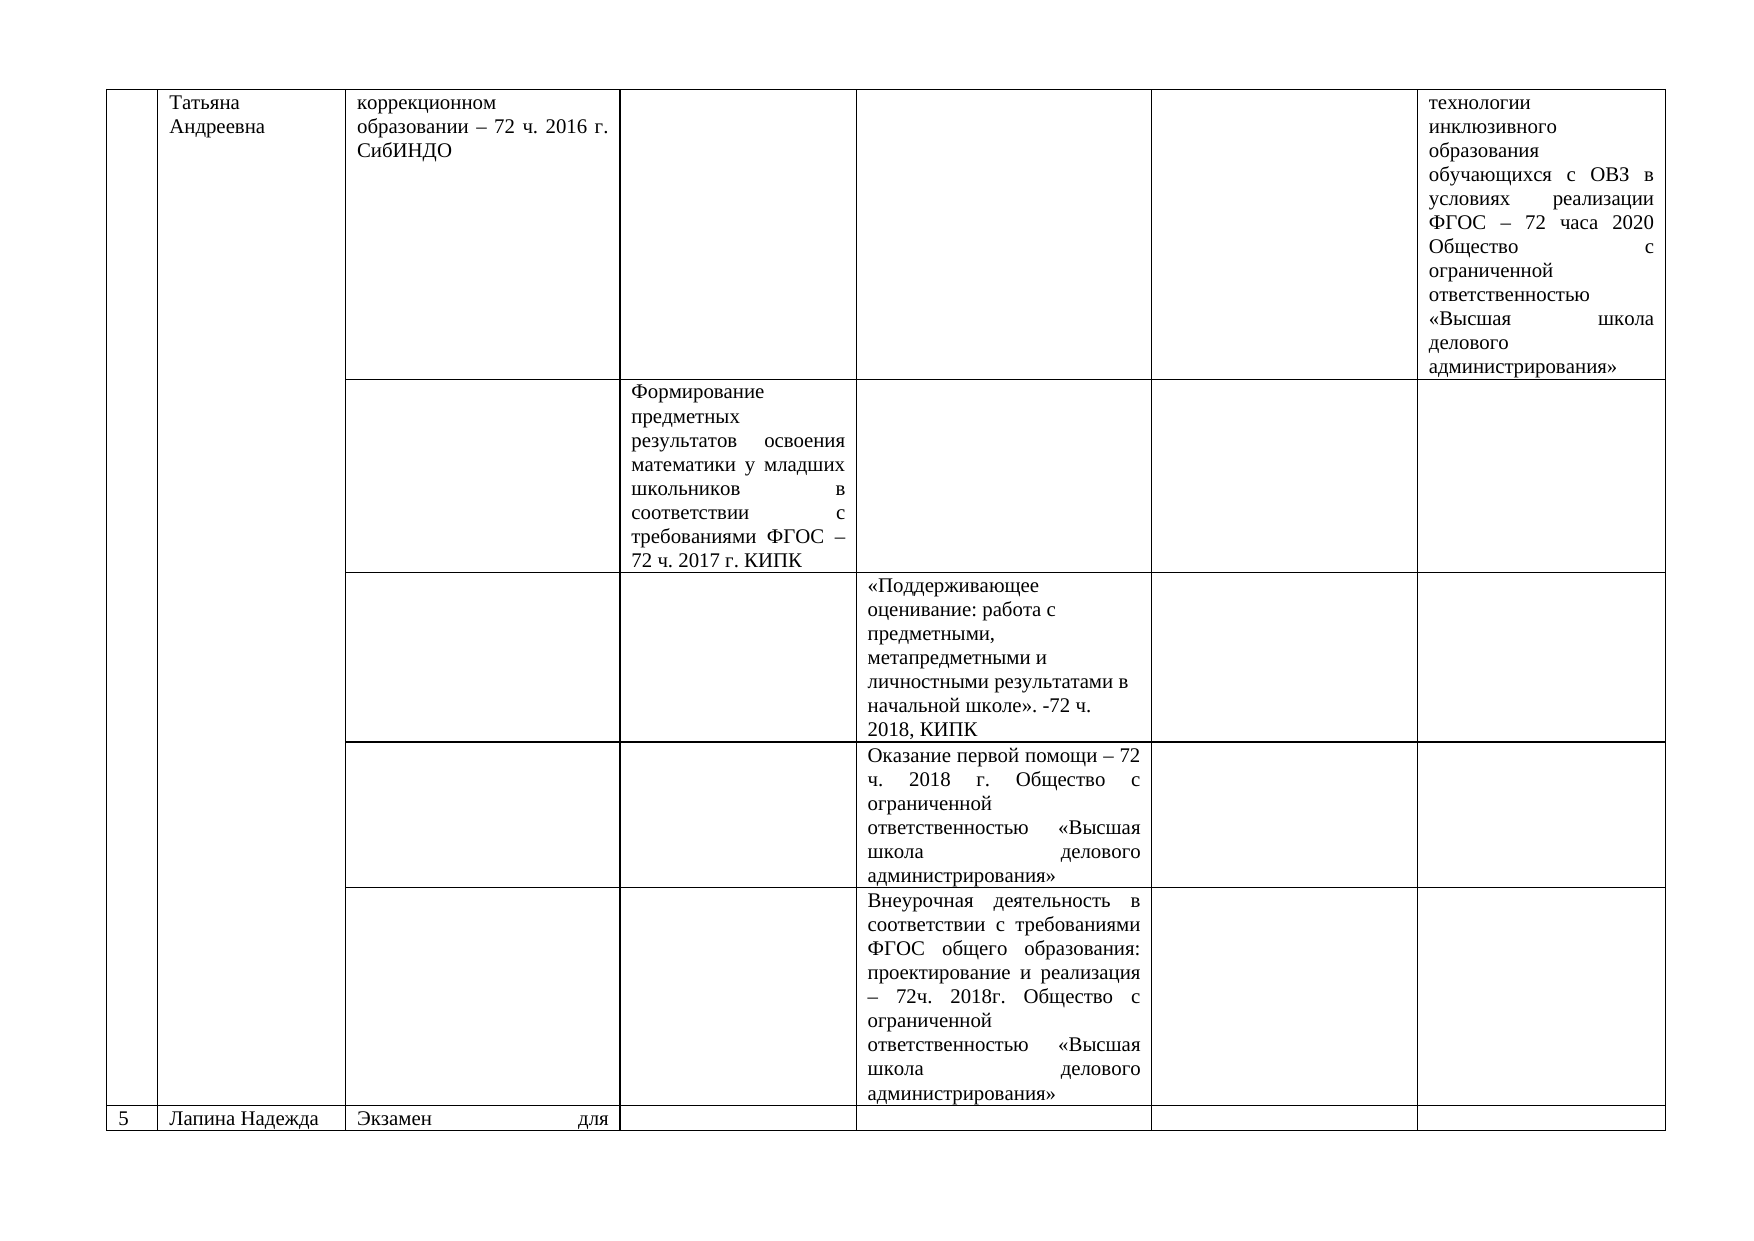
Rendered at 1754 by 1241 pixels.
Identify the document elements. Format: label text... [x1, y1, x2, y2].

table_cell [346, 380, 619, 572]
table_cell [1152, 90, 1417, 378]
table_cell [346, 1106, 619, 1129]
table_cell [1418, 743, 1665, 887]
table_cell [1418, 380, 1665, 572]
table_cell [346, 888, 619, 1104]
table_cell [621, 1106, 856, 1129]
table_cell [621, 90, 856, 378]
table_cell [346, 90, 619, 378]
table_cell [857, 380, 1151, 572]
table_cell [346, 743, 619, 887]
table_cell 4 [107, 90, 157, 1104]
table_cell [621, 888, 856, 1104]
table_cell [857, 90, 1151, 378]
table_cell [1152, 380, 1417, 572]
table_cell [1418, 1106, 1665, 1129]
table_cell [1152, 888, 1417, 1104]
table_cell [158, 90, 345, 1104]
table_cell Формирование предметных результатов освоения математики у младших школьников в соответствии с требованиями ФГОС – 72 ч. 2017 г. КИПК [621, 380, 856, 572]
table_cell Оказание первой помощи – 72 ч. 2018 г. Общество с ограниченной ответственностью «Высшая школа делового администрирования» [857, 743, 1151, 887]
table_cell «Поддерживающее оценивание: работа с предметными, метапредметными и личностными результатами в начальной школе». -72 ч. 2018, КИПК [857, 573, 1151, 741]
table_cell [857, 1106, 1151, 1129]
table_cell [1152, 573, 1417, 741]
table_cell Внеурочная деятельность в соответствии с требованиями ФГОС общего образования: проектирование и реализация – 72ч. 2018г. Общество с ограниченной ответственностью «Высшая школа делового администрирования» [857, 888, 1151, 1104]
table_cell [158, 1106, 345, 1129]
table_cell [1418, 90, 1665, 378]
table_cell [621, 743, 856, 887]
table_cell [621, 573, 856, 741]
table_cell [1418, 888, 1665, 1104]
table_cell [1418, 573, 1665, 741]
table_cell 5 [107, 1106, 157, 1129]
table_cell [346, 573, 619, 741]
table_cell [1152, 743, 1417, 887]
table_cell [1152, 1106, 1417, 1129]
